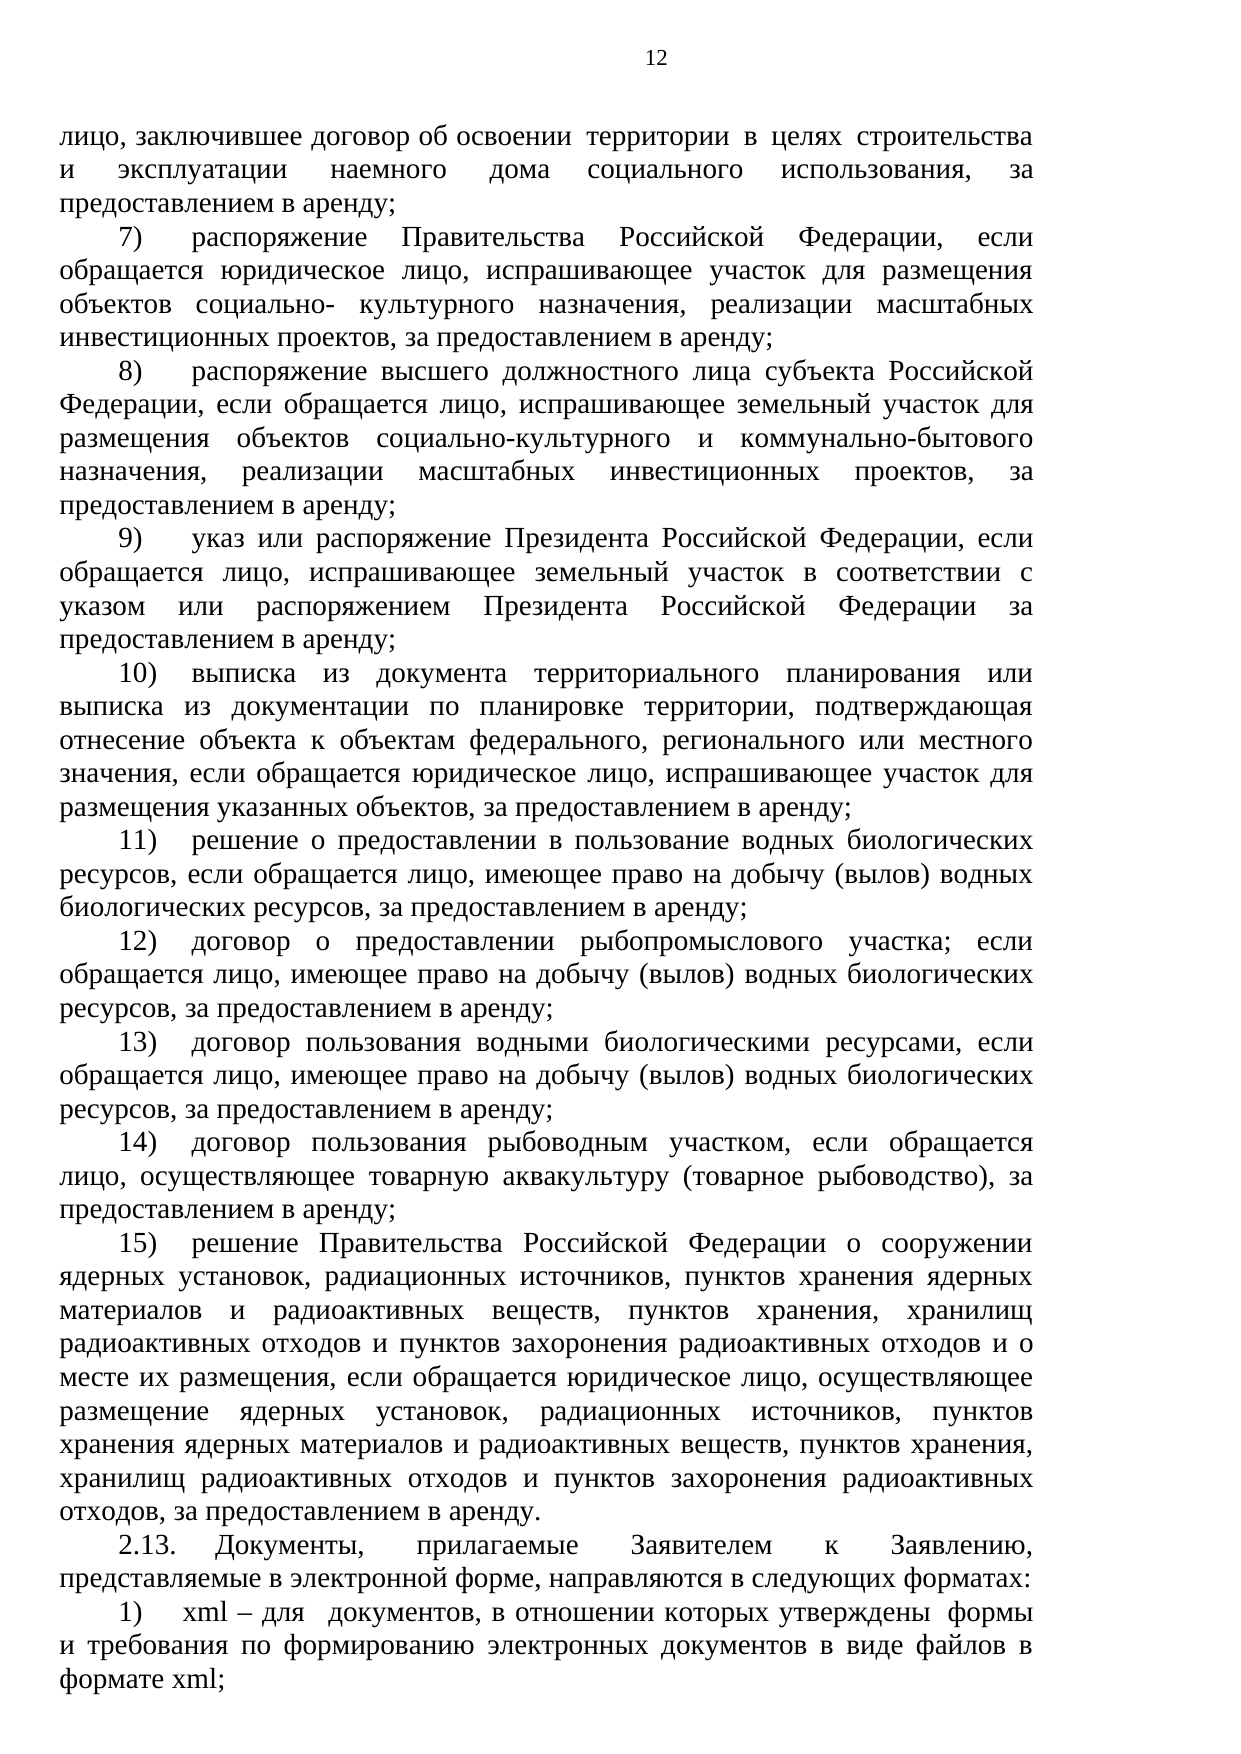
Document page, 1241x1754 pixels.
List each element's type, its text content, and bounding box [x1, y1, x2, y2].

list распоряжение Правительства Российской Федерации, если обращается юридическое лицо, испрашивающее участок для размещения объектов социально- культурного назначения, реализации масштабных инвестиционных проектов, за предоставлением в аренду; [59, 219, 1033, 353]
list xml – для документов, в отношении которых утверждены формы и требования по формированию электронных документов в виде файлов в формате xml; [59, 1594, 1033, 1694]
list договор пользования рыбоводным участком, если обращается лицо, осуществляющее товарную аквакультуру (товарное рыбоводство), за предоставлением в аренду; [59, 1124, 1033, 1225]
list распоряжение высшего должностного лица субъекта Российской Федерации, если обращается лицо, испрашивающее земельный участок для размещения объектов социально-культурного и коммунально-бытового назначения, реализации масштабных инвестиционных проектов, за предоставлением в аренду; [59, 353, 1033, 521]
list договор пользования водными биологическими ресурсами, если обращается лицо, имеющее право на добычу (вылов) водных биологических ресурсов, за предоставлением в аренду; [59, 1024, 1033, 1124]
list Документы, прилагаемые Заявителем к Заявлению, представляемые в электронной форме, направляются в следующих форматах: [59, 1527, 1033, 1594]
list договор о предоставлении рыбопромыслового участка; если обращается лицо, имеющее право на добычу (вылов) водных биологических ресурсов, за предоставлением в аренду; [59, 923, 1033, 1024]
list указ или распоряжение Президента Российской Федерации, если обращается лицо, испрашивающее земельный участок в соответствии с указом или распоряжением Президента Российской Федерации за предоставлением в аренду; [59, 521, 1033, 655]
list решение Правительства Российской Федерации о сооружении ядерных установок, радиационных источников, пунктов хранения ядерных материалов и радиоактивных веществ, пунктов хранения, хранилищ радиоактивных отходов и пунктов захоронения радиоактивных отходов и о месте их размещения, если обращается юридическое лицо, осуществляющее размещение ядерных установок, радиационных источников, пунктов хранения ядерных материалов и радиоактивных веществ, пунктов хранения, хранилищ радиоактивных отходов и пунктов захоронения радиоактивных отходов, за предоставлением в аренду. [59, 1225, 1033, 1527]
list решение о предоставлении в пользование водных биологических ресурсов, если обращается лицо, имеющее право на добычу (вылов) водных биологических ресурсов, за предоставлением в аренду; [59, 822, 1033, 923]
list выписка из документа территориального планирования или выписка из документации по планировке территории, подтверждающая отнесение объекта к объектам федерального, регионального или местного значения, если обращается юридическое лицо, испрашивающее участок для размещения указанных объектов, за предоставлением в аренду; [59, 655, 1033, 822]
